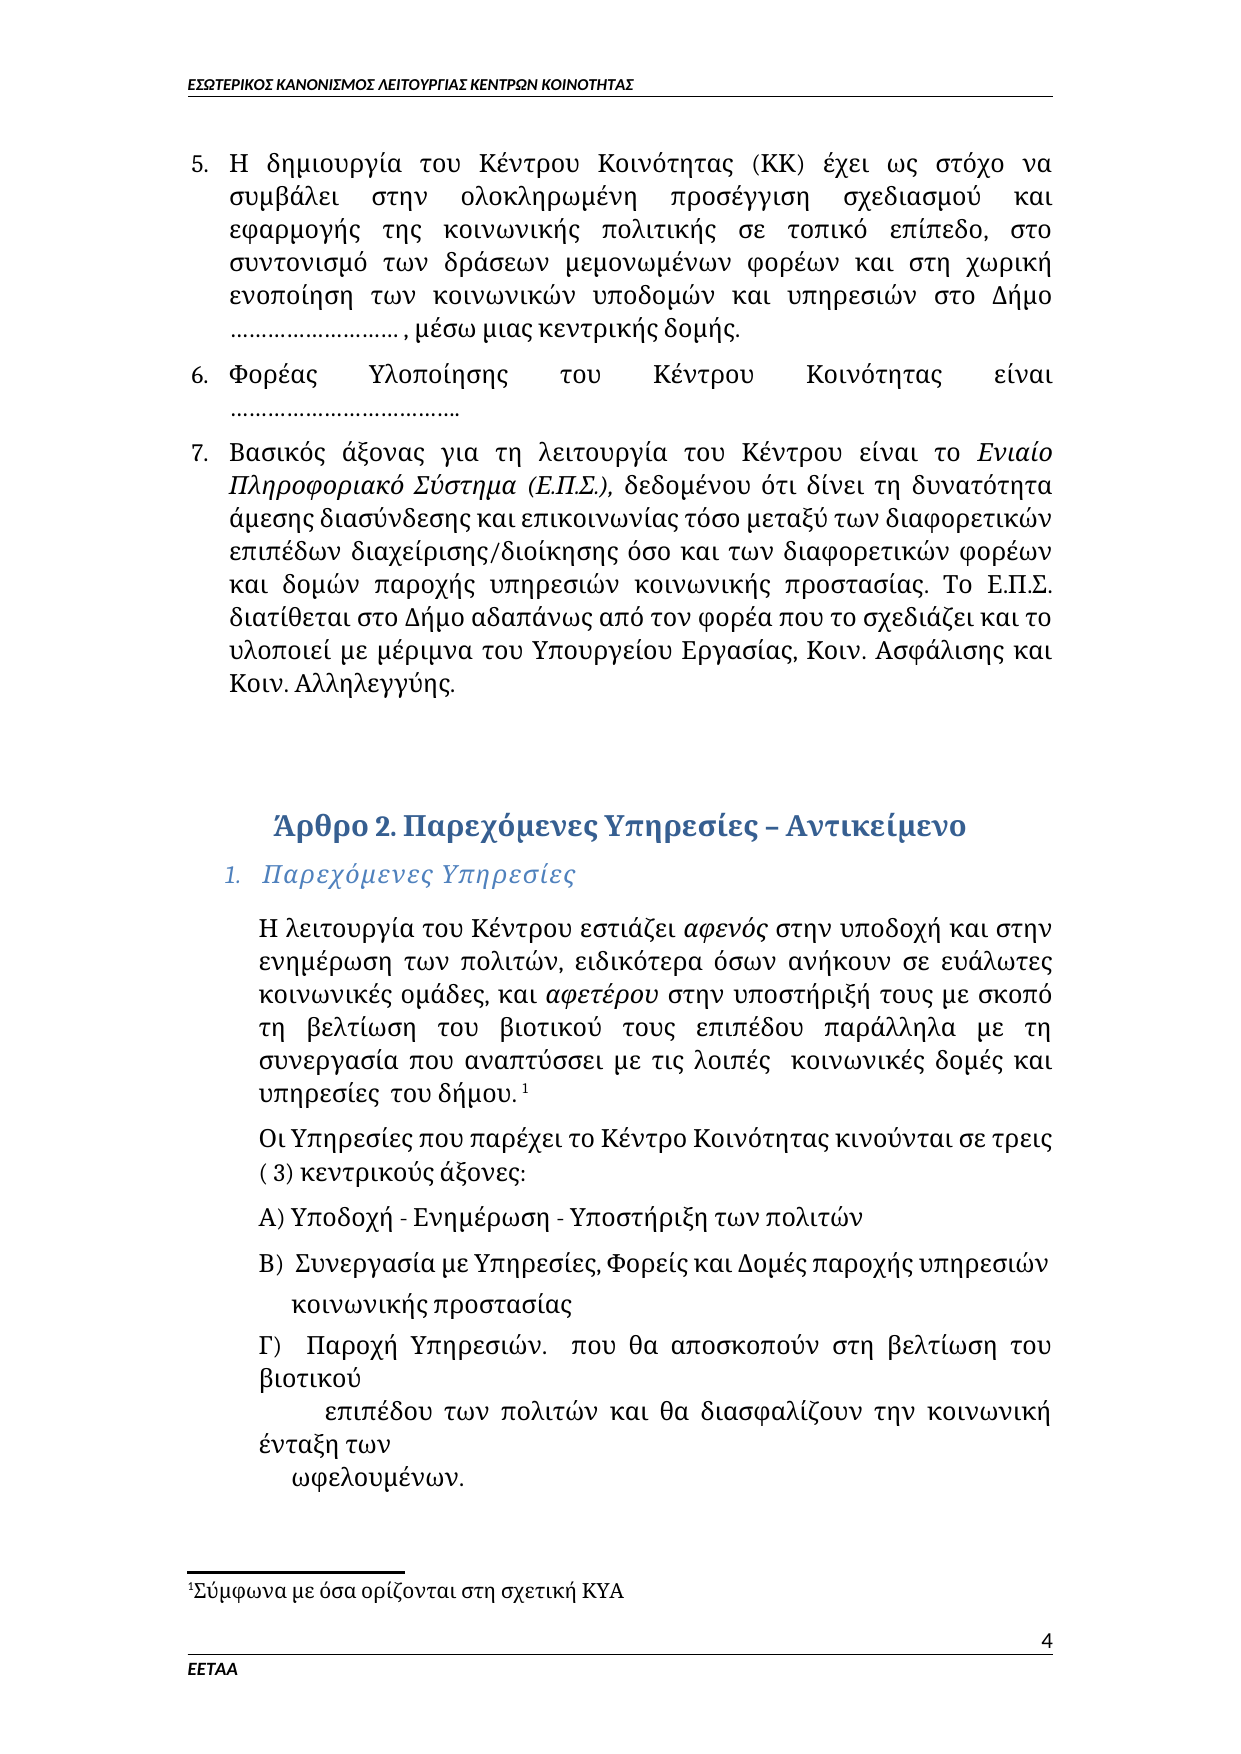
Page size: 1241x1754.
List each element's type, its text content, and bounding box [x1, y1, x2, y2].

list Οι Υπηρεσίες που παρέχει το Κέντρο Κοινότητας κινούνται σε τρεις ( 3) κεντρικούς άξονες: [258, 1125, 1053, 1187]
list Η δημιουργία του Κέντρου Κοινότητας (ΚΚ) έχει ως στόχο να συμβάλει στην ολοκληρωμένη προσέγγιση σχεδιασμού και εφαρμογής της κοινωνικής πολιτικής σε τοπικό επίπεδο, στο συντονισμό των δράσεων μεμονωμένων φορέων και στη χωρική ενοποίηση των κοινωνικών υποδομών και υπηρεσιών στο Δήμο ……………………… , μέσω μιας κεντρικής δομής. [191, 150, 1053, 344]
list Βασικός άξονας για τη λειτουργία του Κέντρου είναι το Ενιαίο Πληροφοριακό Σύστημα (Ε.Π.Σ.), δεδομένου ότι δίνει τη δυνατότητα άμεσης διασύνδεσης και επικοινωνίας τόσο μεταξύ των διαφορετικών επιπέδων διαχείρισης/διοίκησης όσο και των διαφορετικών φορέων και δομών παροχής υπηρεσιών κοινωνικής προστασίας. Το Ε.Π.Σ. διατίθεται στο Δήμο αδαπάνως από τον φορέα που το σχεδιάζει και το υλοποιεί με μέριμνα του Υπουργείου Εργασίας, Κοιν. Ασφάλισης και Κοιν. Αλληλεγγύης. [191, 439, 1053, 699]
list επιπέδου των πολιτών και θα διασφαλίζουν την κοινωνική ένταξη των [258, 1398, 1053, 1460]
list Β) Συνεργασία με Υπηρεσίες, Φορείς και Δομές παροχής υπηρεσιών [258, 1249, 1053, 1278]
list Α) Υποδοχή - Ενημέρωση - Υποστήριξη των πολιτών [258, 1204, 1053, 1233]
subtitle Άρθρο 2. Παρεχόμενες Υπηρεσίες – Αντικείμενο [187, 810, 1053, 843]
subtitle Παρεχόμενες Υπηρεσίες [225, 861, 1053, 890]
list Φορέας Υλοποίησης του Κέντρου Κοινότητας είναι ………………………………. [191, 361, 1053, 422]
list Γ) Παροχή Υπηρεσιών. που θα αποσκοπούν στη βελτίωση του βιοτικού [258, 1332, 1053, 1394]
list κοινωνικής προστασίας [258, 1291, 1053, 1319]
text Η λειτουργία του Κέντρου εστιάζει αφενός στην υποδοχή και στην ενημέρωση των πολιτών, ειδικότερα όσων ανήκουν σε ευάλωτες κοινωνικές ομάδες, και αφετέρου στην υποστήριξή τους με σκοπό τη βελτίωση του βιοτικού τους επιπέδου παράλληλα με τη συνεργασία που αναπτύσσει με τις λοιπές κοινωνικές δομές και υπηρεσίες του δήμου. [258, 915, 1053, 1109]
list ωφελουμένων. [258, 1464, 1053, 1493]
